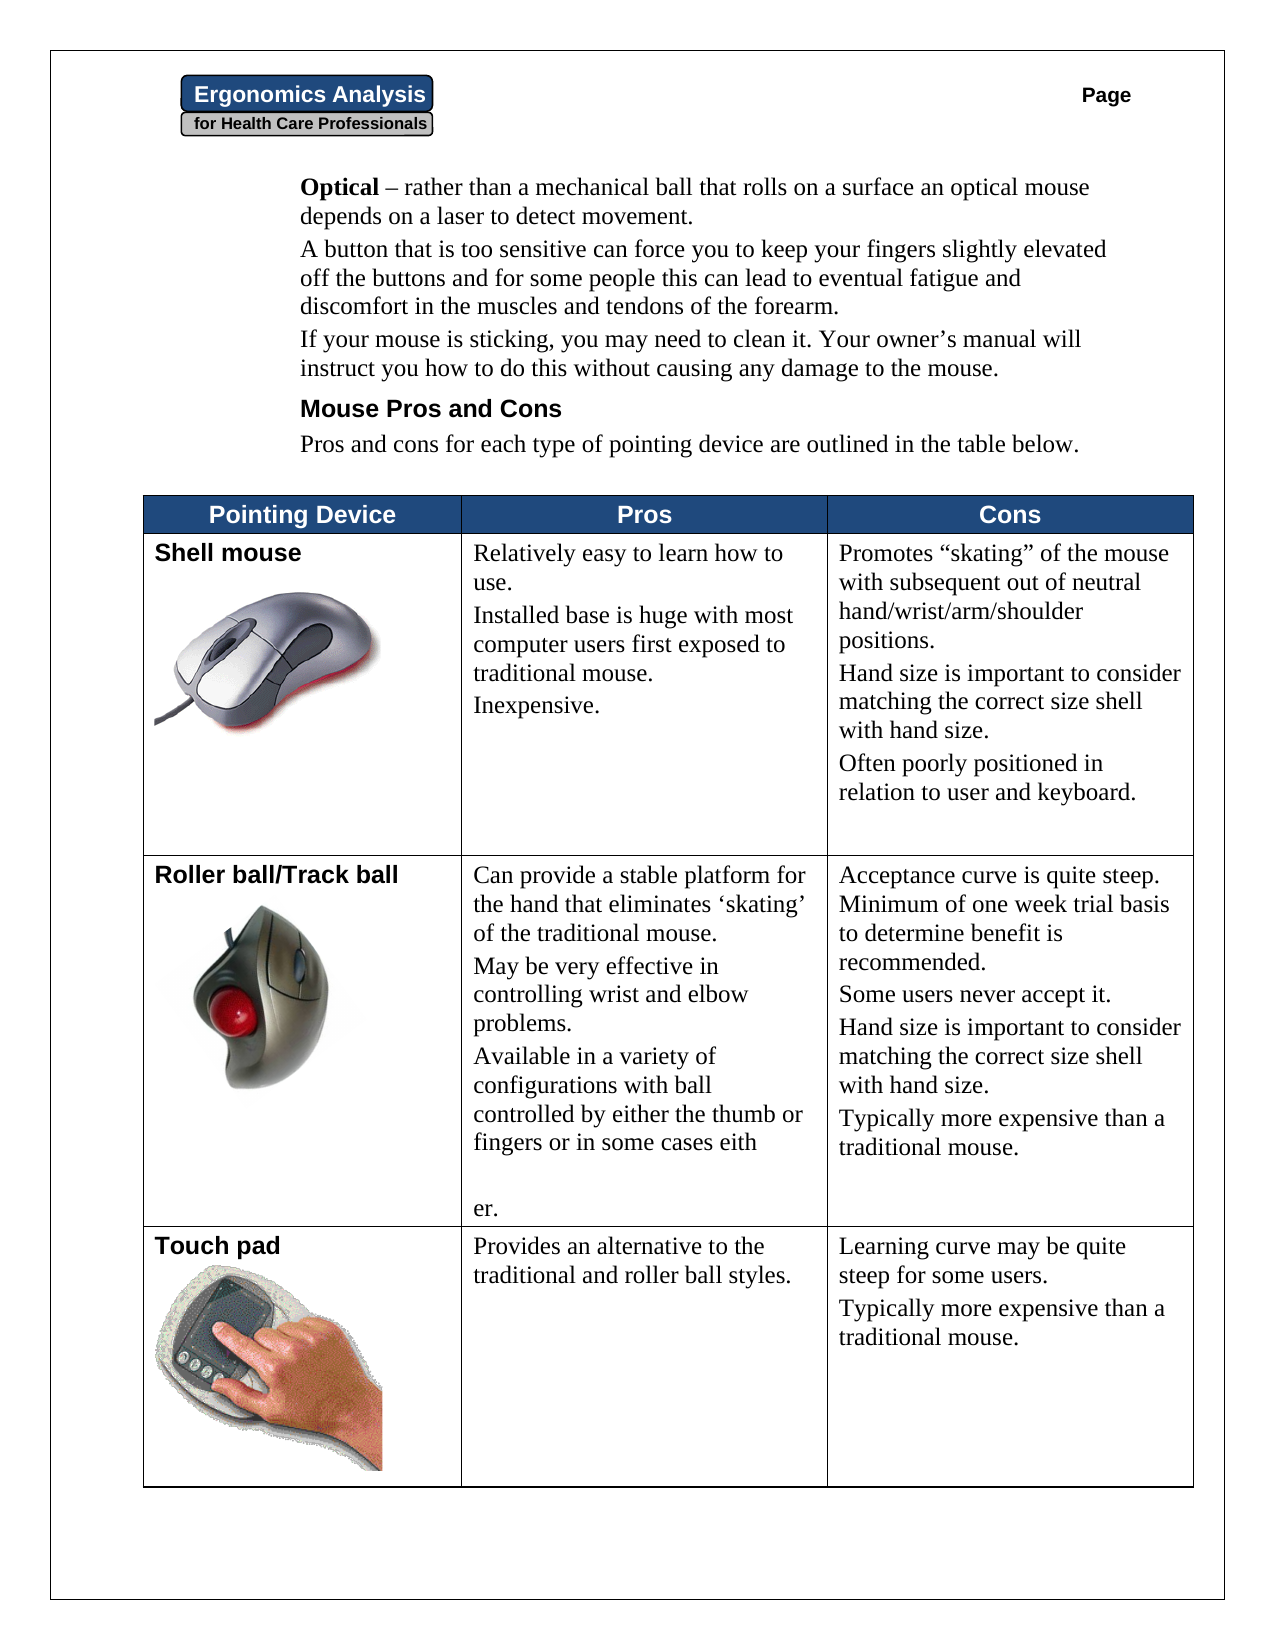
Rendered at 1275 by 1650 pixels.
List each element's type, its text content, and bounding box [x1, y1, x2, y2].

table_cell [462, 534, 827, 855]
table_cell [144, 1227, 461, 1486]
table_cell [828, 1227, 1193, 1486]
picture [154, 1264, 383, 1471]
text Pros and cons for each type of pointing device are outlined in the table below. [300, 429, 1125, 458]
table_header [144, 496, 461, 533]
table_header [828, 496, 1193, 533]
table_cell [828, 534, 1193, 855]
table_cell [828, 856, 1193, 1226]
picture [155, 895, 366, 1108]
subtitle Mouse Pros and Cons [300, 394, 1125, 423]
text A button that is too sensitive can force you to keep your fingers slightly elevated off the buttons and for some people this can lead to eventual fatigue and discomfort in the muscles and tendons of the forearm. [300, 234, 1125, 320]
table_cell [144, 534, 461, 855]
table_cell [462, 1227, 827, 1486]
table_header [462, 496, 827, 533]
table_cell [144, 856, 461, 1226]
text Optical – rather than a mechanical ball that rolls on a surface an optical mouse depends on a laser to detect movement. [300, 172, 1125, 230]
picture [154, 571, 381, 751]
text If your mouse is sticking, you may need to clean it. Your owner’s manual will instruct you how to do this without causing any damage to the mouse. [300, 324, 1125, 382]
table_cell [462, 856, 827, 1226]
